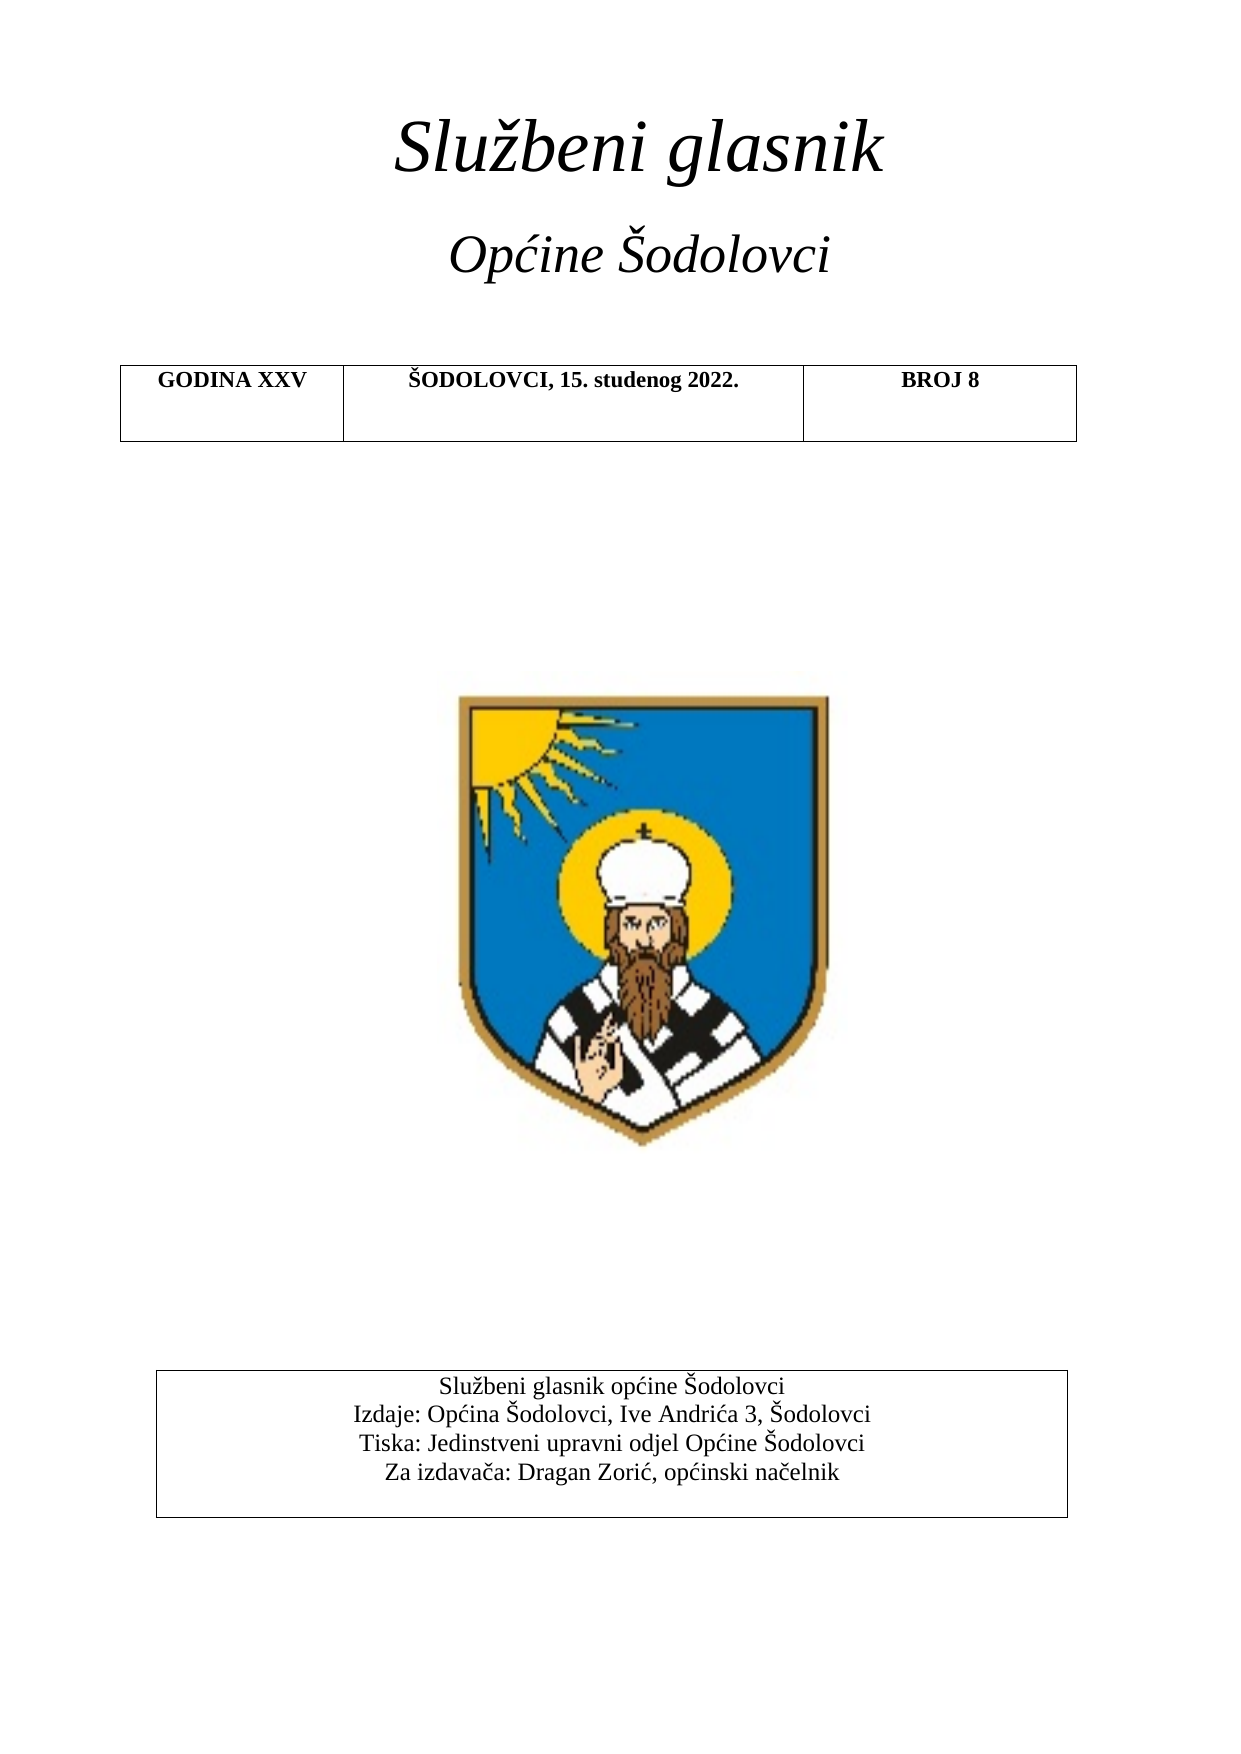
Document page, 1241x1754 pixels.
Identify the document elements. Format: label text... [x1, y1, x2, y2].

table_header BROJ 8 [804, 366, 1076, 441]
table_header GODINA XXV [121, 366, 343, 441]
table_header Službeni glasnik općine Šodolovci Izdaje: Općina Šodolovci, Ive Andrića 3, Šodolovci Tiska: Jedinstveni upravni odjel Općine Šodolovci Za izdavača: Dragan Zorić, općinski načelnik [157, 1371, 1067, 1517]
text Službeni glasnik [118, 102, 1167, 188]
table_header ŠODOLOVCI, 15. studenog 2022. [344, 366, 803, 441]
text Općine Šodolovci [118, 222, 1167, 284]
picture [436, 671, 848, 1167]
